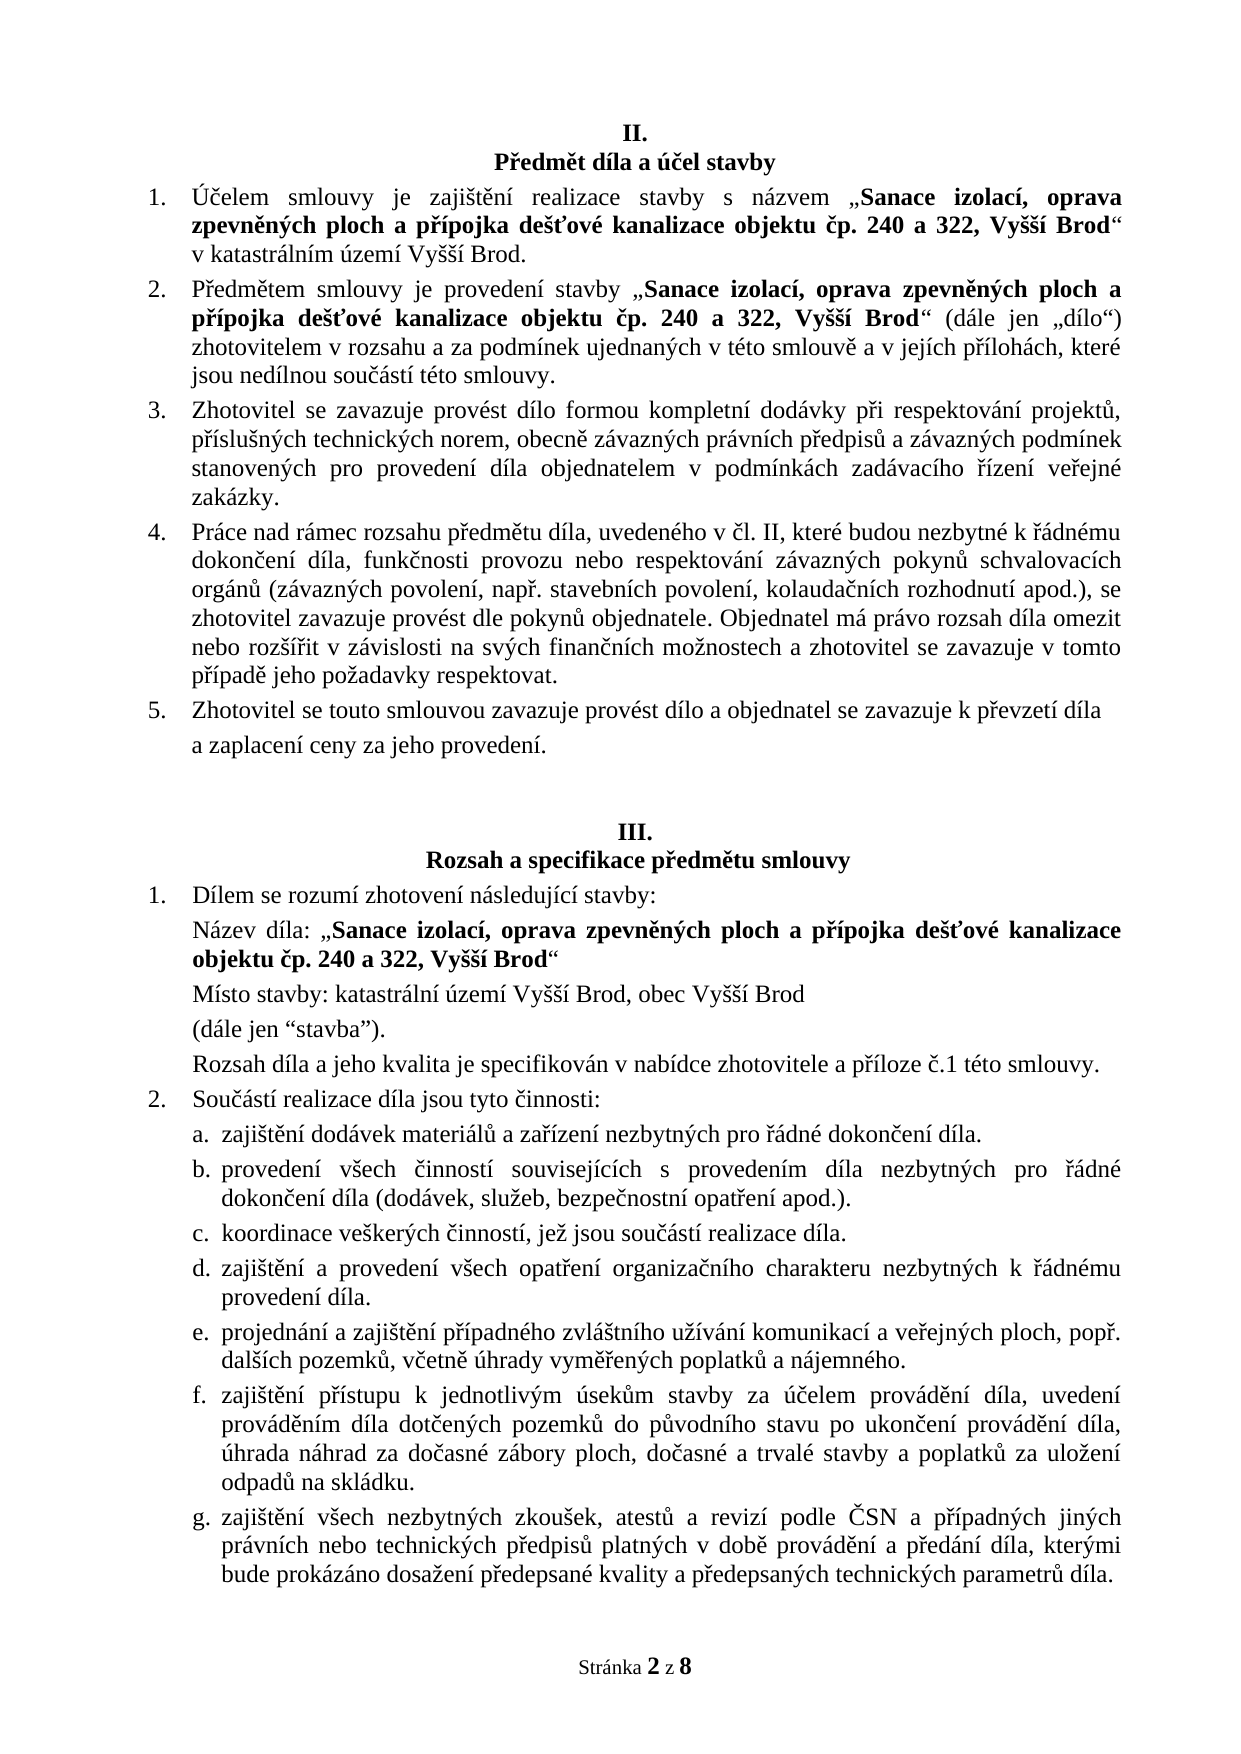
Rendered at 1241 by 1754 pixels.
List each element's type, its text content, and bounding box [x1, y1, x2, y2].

text e. projednání a zajištění případného zvláštního užívání komunikací a veřejných ploch, popř. dalších pozemků, včetně úhrady vyměřených poplatků a nájemného. [148, 1317, 1122, 1374]
text c. koordinace veškerých činností, jež jsou součástí realizace díla. [148, 1218, 1122, 1247]
text 2. Předmětem smlouvy je provedení stavby „Sanace izolací, oprava zpevněných ploch a přípojka dešťové kanalizace objektu čp. 240 a 322, Vyšší Brod“ (dále jen „dílo“) zhotovitelem v rozsahu a za podmínek ujednaných v této smlouvě a v jejích přílohách, které jsou nedílnou součástí této smlouvy. [148, 274, 1122, 389]
text Předmět díla a účel stavby [148, 147, 1122, 176]
text 1. Účelem smlouvy je zajištění realizace stavby s názvem „Sanace izolací, oprava zpevněných ploch a přípojka dešťové kanalizace objektu čp. 240 a 322, Vyšší Brod“ v katastrálním území Vyšší Brod. [148, 182, 1122, 268]
text f. zajištění přístupu k jednotlivým úsekům stavby za účelem provádění díla, uvedení prováděním díla dotčených pozemků do původního stavu po ukončení provádění díla, úhrada náhrad za dočasné zábory ploch, dočasné a trvalé stavby a poplatků za uložení odpadů na skládku. [148, 1381, 1122, 1496]
text g. zajištění všech nezbytných zkoušek, atestů a revizí podle ČSN a případných jiných právních nebo technických předpisů platných v době provádění a předání díla, kterými bude prokázáno dosažení předepsané kvality a předepsaných technických parametrů díla. [148, 1502, 1122, 1588]
text 5. Zhotovitel se touto smlouvou zavazuje provést dílo a objednatel se zavazuje k převzetí díla [148, 696, 1122, 724]
text 4. Práce nad rámec rozsahu předmětu díla, uvedeného v čl. II, které budou nezbytné k řádnému dokončení díla, funkčnosti provozu nebo respektování závazných pokynů schvalovacích orgánů (závazných povolení, např. stavebních povolení, kolaudačních rozhodnutí apod.), se zhotovitel zavazuje provést dle pokynů objednatele. Objednatel má právo rozsah díla omezit nebo rozšířit v závislosti na svých finančních možnostech a zhotovitel se zavazuje v tomto případě jeho požadavky respektovat. [148, 517, 1122, 689]
text d. zajištění a provedení všech opatření organizačního charakteru nezbytných k řádnému provedení díla. [148, 1253, 1122, 1311]
text Místo stavby: katastrální území Vyšší Brod, obec Vyšší Brod [148, 979, 1122, 1008]
text Název díla: „Sanace izolací, oprava zpevněných ploch a přípojka dešťové kanalizace objektu čp. 240 a 322, Vyšší Brod“ [192, 916, 1122, 973]
text b. provedení všech činností souvisejících s provedením díla nezbytných pro řádné dokončení díla (dodávek, služeb, bezpečnostní opatření apod.). [148, 1154, 1122, 1212]
text III. [148, 817, 1122, 846]
text a zaplacení ceny za jeho provedení. [148, 731, 1122, 759]
text 3. Zhotovitel se zavazuje provést dílo formou kompletní dodávky při respektování projektů, příslušných technických norem, obecně závazných právních předpisů a závazných podmínek stanovených pro provedení díla objednatelem v podmínkách zadávacího řízení veřejné zakázky. [148, 396, 1122, 511]
text a. zajištění dodávek materiálů a zařízení nezbytných pro řádné dokončení díla. [148, 1119, 1122, 1148]
text Rozsah a specifikace předmětu smlouvy [148, 846, 1122, 874]
text Rozsah díla a jeho kvalita je specifikován v nabídce zhotovitele a příloze č.1 této smlouvy. [192, 1049, 1122, 1078]
text 1. Dílem se rozumí zhotovení následující stavby: [148, 881, 1122, 909]
text 2. Součástí realizace díla jsou tyto činnosti: [148, 1084, 1122, 1113]
text II. [148, 118, 1122, 147]
text (dále jen “stavba”). [148, 1014, 1122, 1043]
